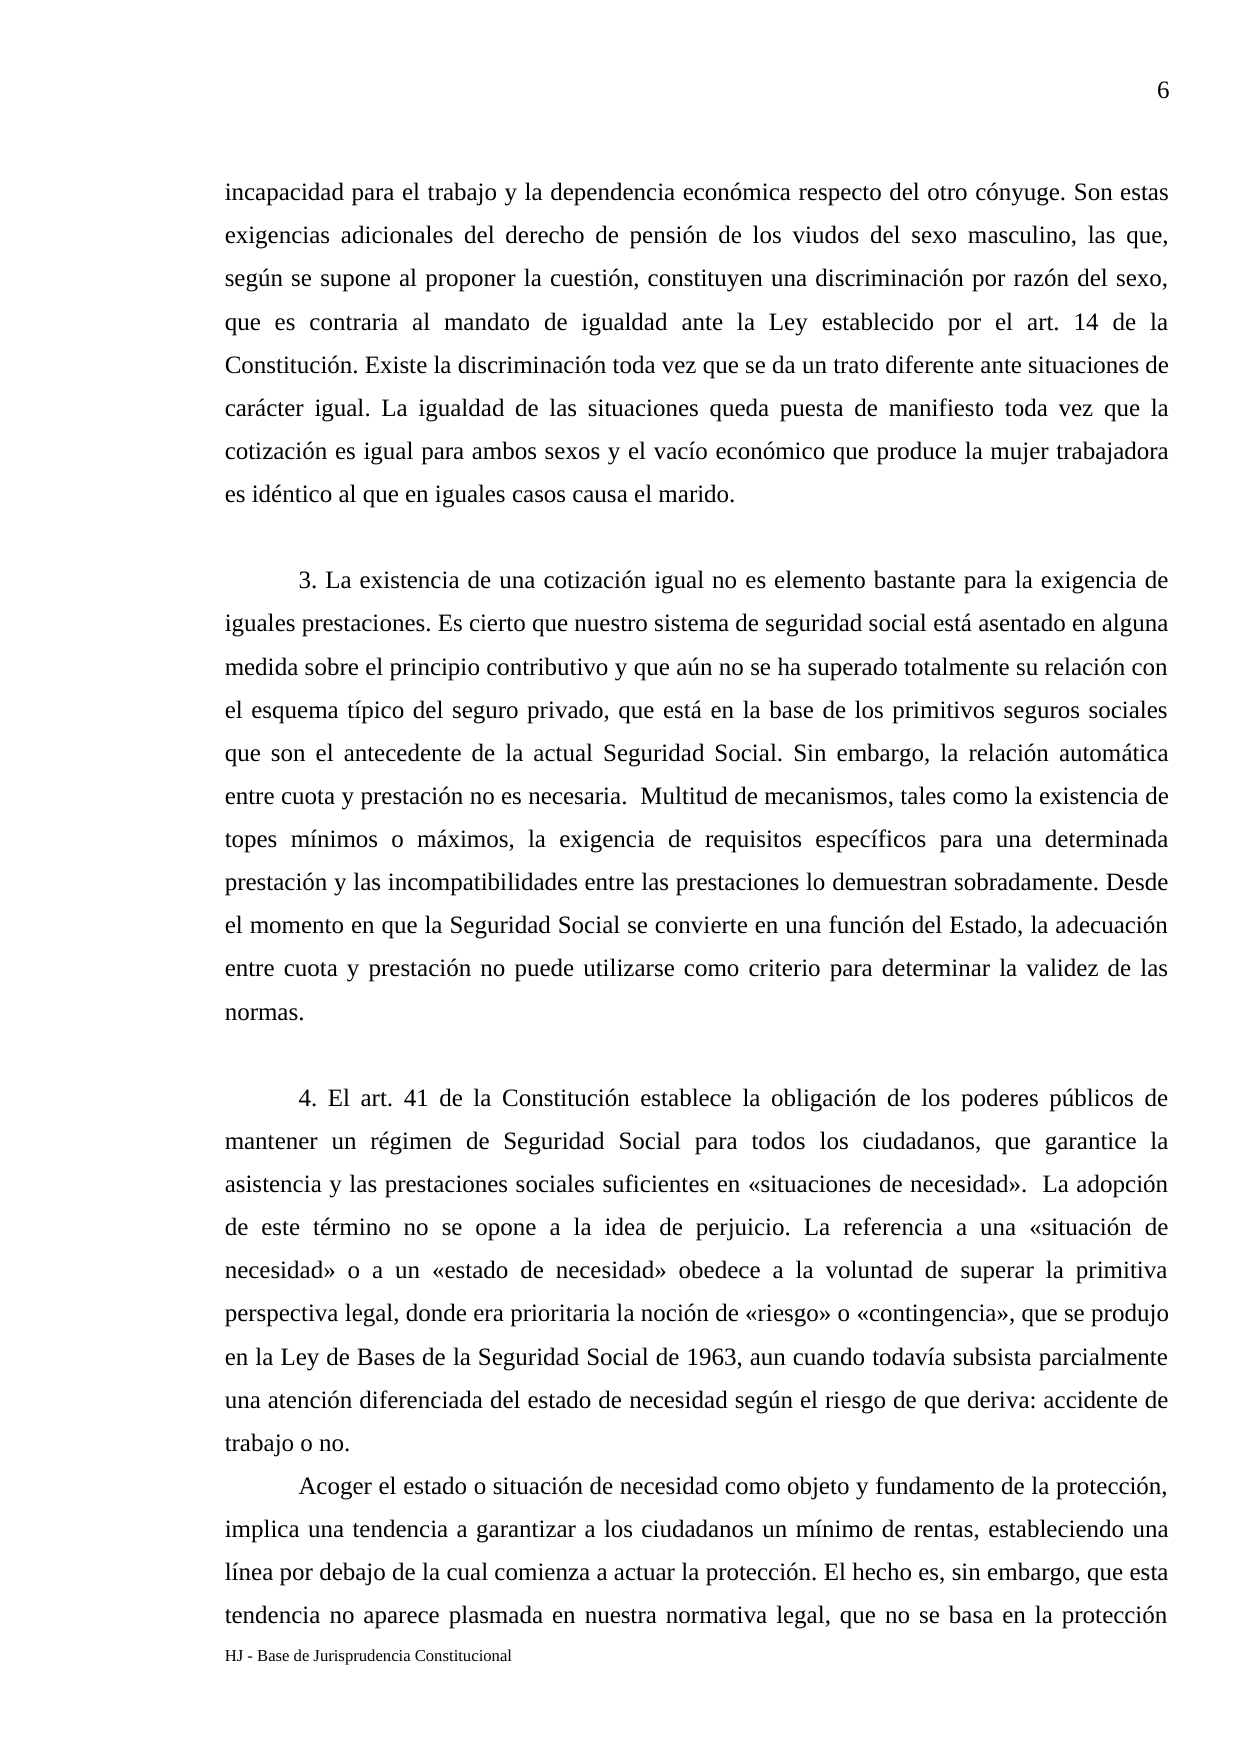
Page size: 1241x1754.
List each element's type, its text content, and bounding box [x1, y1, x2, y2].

text 3. La existencia de una cotización igual no es elemento bastante para la exigencia de iguales prestaciones. Es cierto que nuestro sistema de seguridad social está asentado en alguna medida sobre el principio contributivo y que aún no se ha superado totalmente su relación con el esquema típico del seguro privado, que está en la base de los primitivos seguros sociales que son el antecedente de la actual Seguridad Social. Sin embargo, la relación automática entre cuota y prestación no es necesaria. Multitud de mecanismos, tales como la existencia de topes mínimos o máximos, la exigencia de requisitos específicos para una determinada prestación y las incompatibilidades entre las prestaciones lo demuestran sobradamente. Desde el momento en que la Seguridad Social se convierte en una función del Estado, la adecuación entre cuota y prestación no puede utilizarse como criterio para determinar la validez de las normas. [224, 565, 1169, 1025]
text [224, 1471, 1169, 1629]
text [224, 177, 1169, 508]
text 4. El art. 41 de la Constitución establece la obligación de los poderes públicos de mantener un régimen de Seguridad Social para todos los ciudadanos, que garantice la asistencia y las prestaciones sociales suficientes en «situaciones de necesidad». La adopción de este término no se opone a la idea de perjuicio. La referencia a una «situación de necesidad» o a un «estado de necesidad» obedece a la voluntad de superar la primitiva perspectiva legal, donde era prioritaria la noción de «riesgo» o «contingencia», que se produjo en la Ley de Bases de la Seguridad Social de 1963, aun cuando todavía subsista parcialmente una atención diferenciada del estado de necesidad según el riesgo de que deriva: accidente de trabajo o no. [224, 1083, 1169, 1457]
